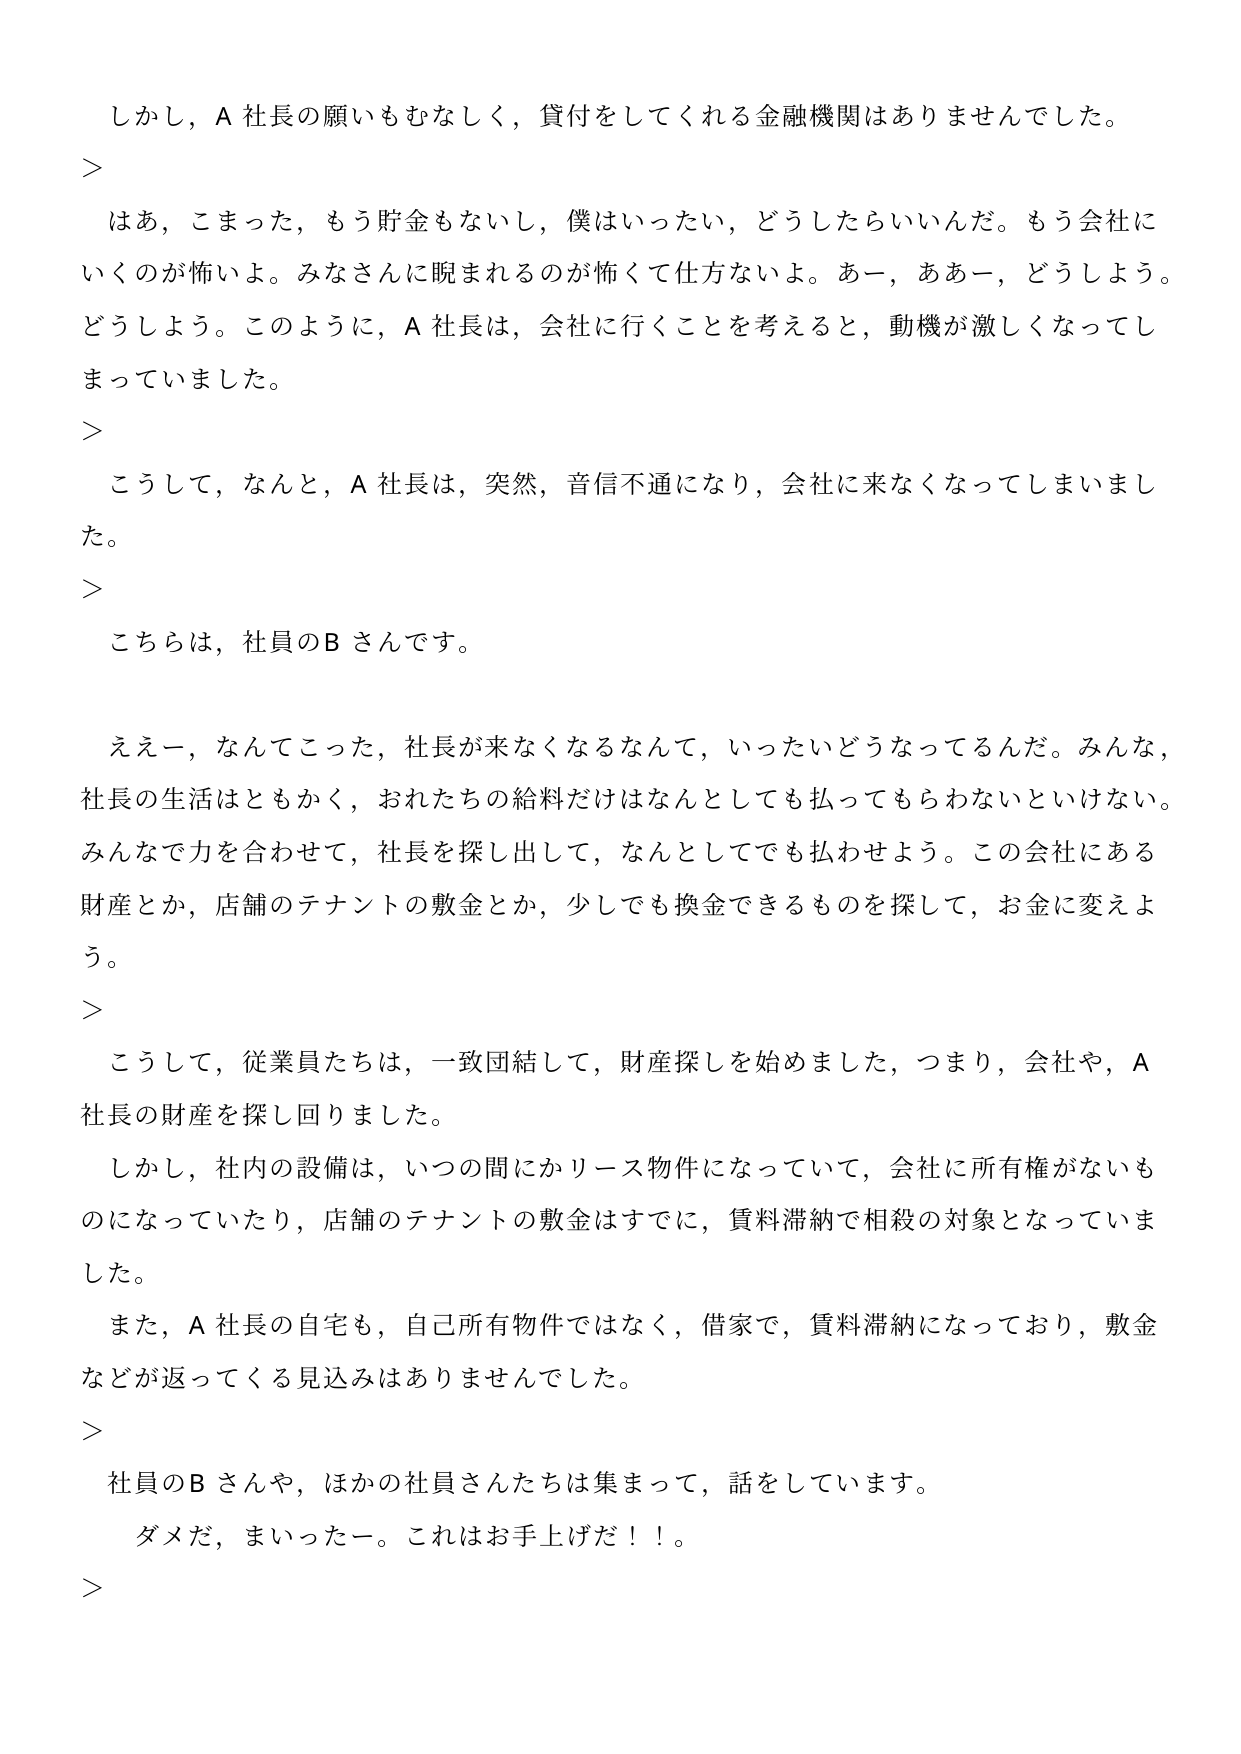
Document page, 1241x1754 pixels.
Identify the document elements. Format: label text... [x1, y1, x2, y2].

text 社員のBさんや，ほかの社員さんたちは集まって，話をしています。 [81, 1456, 1160, 1508]
text また，A社長の自宅も，自己所有物件ではなく，借家で，賃料滞納になっており，敷金などが返ってくる見込みはありませんでした。 [81, 1298, 1160, 1403]
text ＞ [81, 982, 1160, 1035]
text ダメだ，まいったー。これはお手上げだ！！。 [81, 1508, 1160, 1561]
text ええー，なんてこった，社長が来なくなるなんて，いったいどうなってるんだ。みんな，社長の生活はともかく，おれたちの給料だけはなんとしても払ってもらわないといけない。みんなで力を合わせて，社長を探し出して，なんとしてでも払わせよう。この会社にある財産とか，店舗のテナントの敷金とか，少しでも換金できるものを探して，お金に変えよう。 [81, 719, 1160, 982]
text こうして，従業員たちは，一致団結して，財産探しを始めました，つまり，会社や，A社長の財産を探し回りました。 [81, 1035, 1160, 1140]
text ＞ [81, 403, 1160, 456]
text ＞ [81, 561, 1160, 614]
text こちらは，社員のBさんです。 [81, 614, 1160, 667]
text しかし，A社長の願いもむなしく，貸付をしてくれる金融機関はありませんでした。 [81, 88, 1160, 141]
text こうして，なんと，A社長は，突然，音信不通になり，会社に来なくなってしまいました。 [81, 456, 1160, 561]
text しかし，社内の設備は，いつの間にかリース物件になっていて，会社に所有権がないものになっていたり，店舗のテナントの敷金はすでに，賃料滞納で相殺の対象となっていました。 [81, 1140, 1160, 1298]
text どうしよう。このように，A社長は，会社に行くことを考えると，動機が激しくなってしまっていました。 [81, 298, 1160, 403]
text はあ，こまった，もう貯金もないし，僕はいったい，どうしたらいいんだ。もう会社にいくのが怖いよ。みなさんに睨まれるのが怖くて仕方ないよ。あー，ああー，どうしよう。 [81, 193, 1160, 298]
text ＞ [81, 1403, 1160, 1456]
text ＞ [81, 1561, 1160, 1613]
text ＞ [81, 141, 1160, 193]
